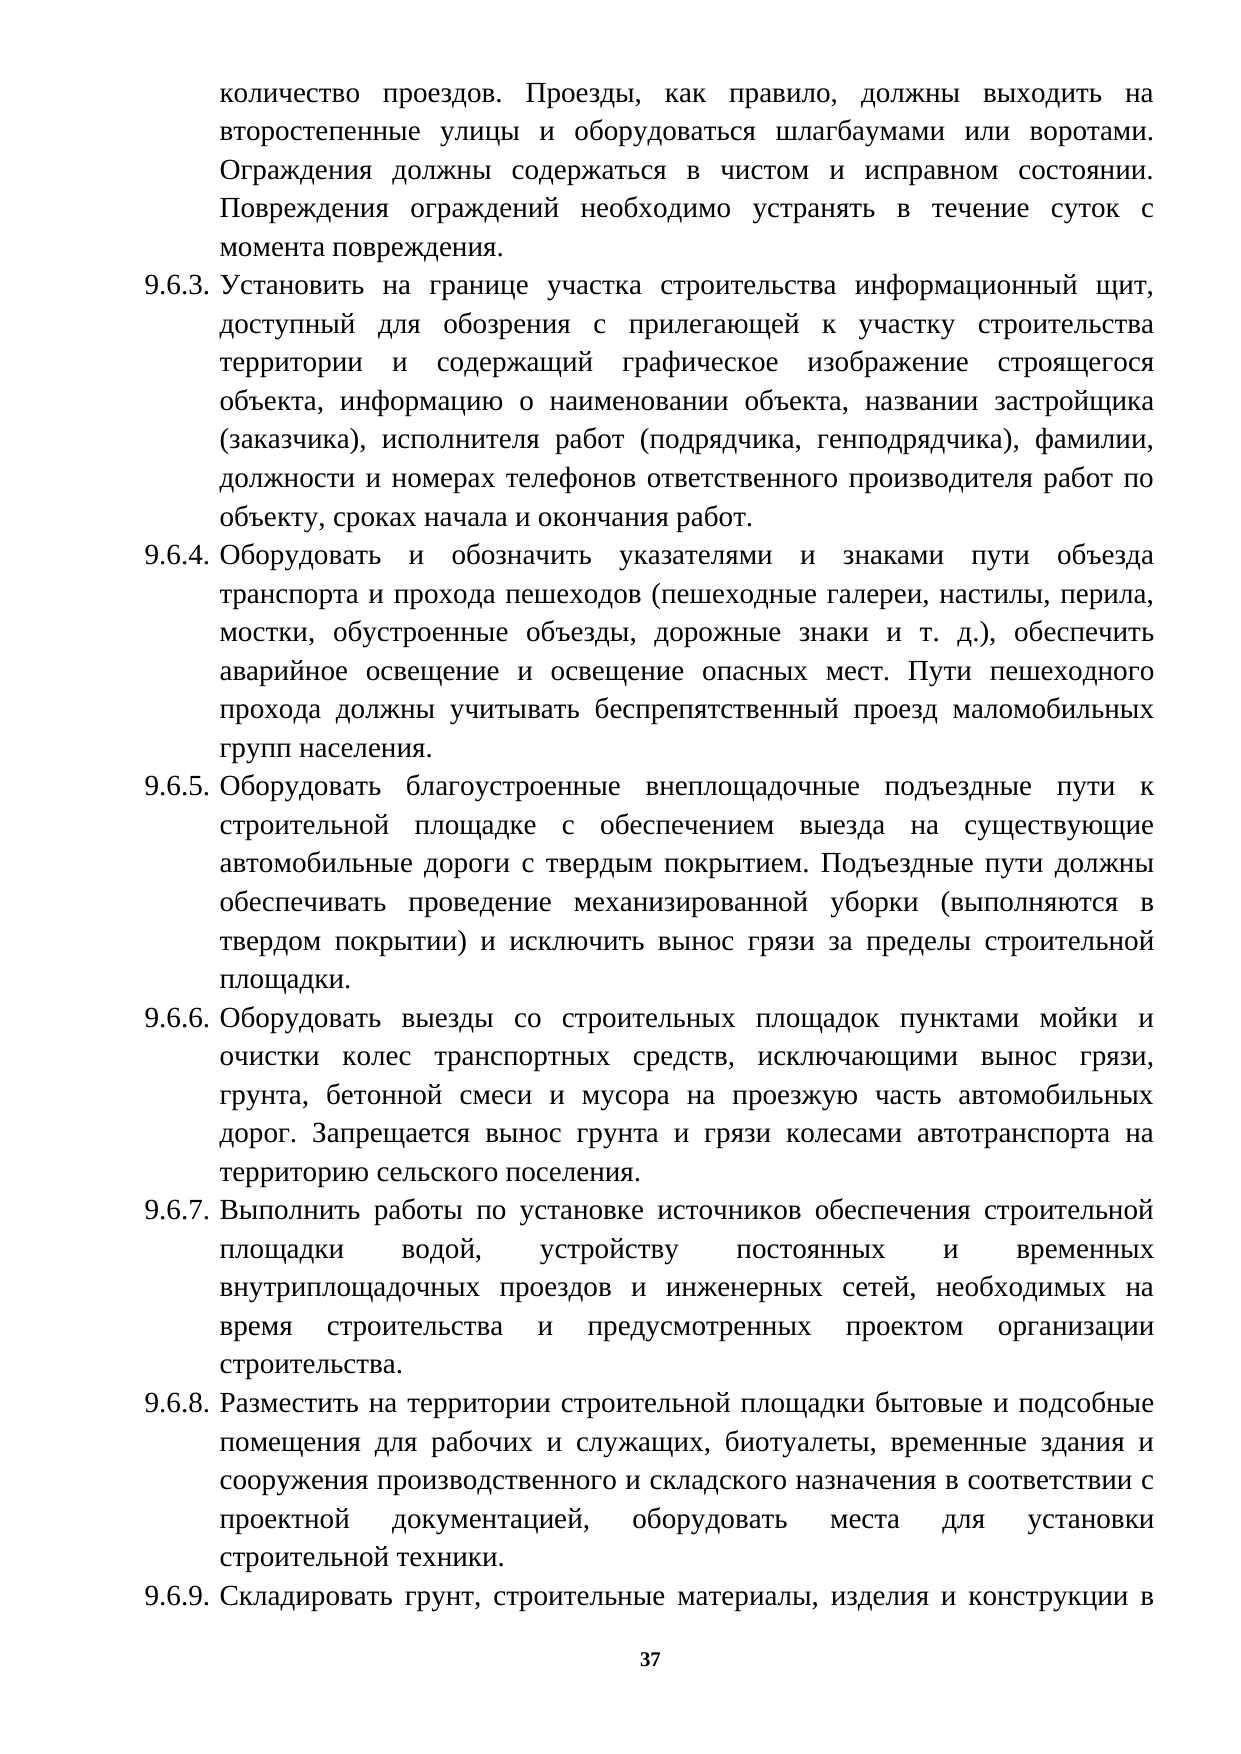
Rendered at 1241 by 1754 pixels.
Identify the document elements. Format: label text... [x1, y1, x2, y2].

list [144, 75, 1155, 262]
list Установить на границе участка строительства информационный щит, доступный для обозрения с прилегающей к участку строительства территории и содержащий графическое изображение строящегося объекта, информацию о наименовании объекта, названии застройщика (заказчика), исполнителя работ (подрядчика, генподрядчика), фамилии, должности и номерах телефонов ответственного производителя работ по объекту, сроках начала и окончания работ. [144, 267, 1155, 532]
list Оборудовать и обозначить указателями и знаками пути объезда транспорта и прохода пешеходов (пешеходные галереи, настилы, перила, мостки, обустроенные объезды, дорожные знаки и т. д.), обеспечить аварийное освещение и освещение опасных мест. Пути пешеходного прохода должны учитывать беспрепятственный проезд маломобильных групп населения. [144, 537, 1155, 763]
list Выполнить работы по установке источников обеспечения строительной площадки водой, устройству постоянных и временных внутриплощадочных проездов и инженерных сетей, необходимых на время строительства и предусмотренных проектом организации строительства. [144, 1192, 1155, 1380]
list Разместить на территории строительной площадки бытовые и подсобные помещения для рабочих и служащих, биотуалеты, временные здания и сооружения производственного и складского назначения в соответствии с проектной документацией, оборудовать места для установки строительной техники. [144, 1385, 1155, 1573]
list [144, 1578, 1155, 1611]
list Оборудовать выезды со строительных площадок пунктами мойки и очистки колес транспортных средств, исключающими вынос грязи, грунта, бетонной смеси и мусора на проезжую часть автомобильных дорог. Запрещается вынос грунта и грязи колесами автотранспорта на территорию сельского поселения. [144, 1000, 1155, 1187]
list Оборудовать благоустроенные внеплощадочные подъездные пути к строительной площадке с обеспечением выезда на существующие автомобильные дороги с твердым покрытием. Подъездные пути должны обеспечивать проведение механизированной уборки (выполняются в твердом покрытии) и исключить вынос грязи за пределы строительной площадки. [144, 768, 1155, 995]
